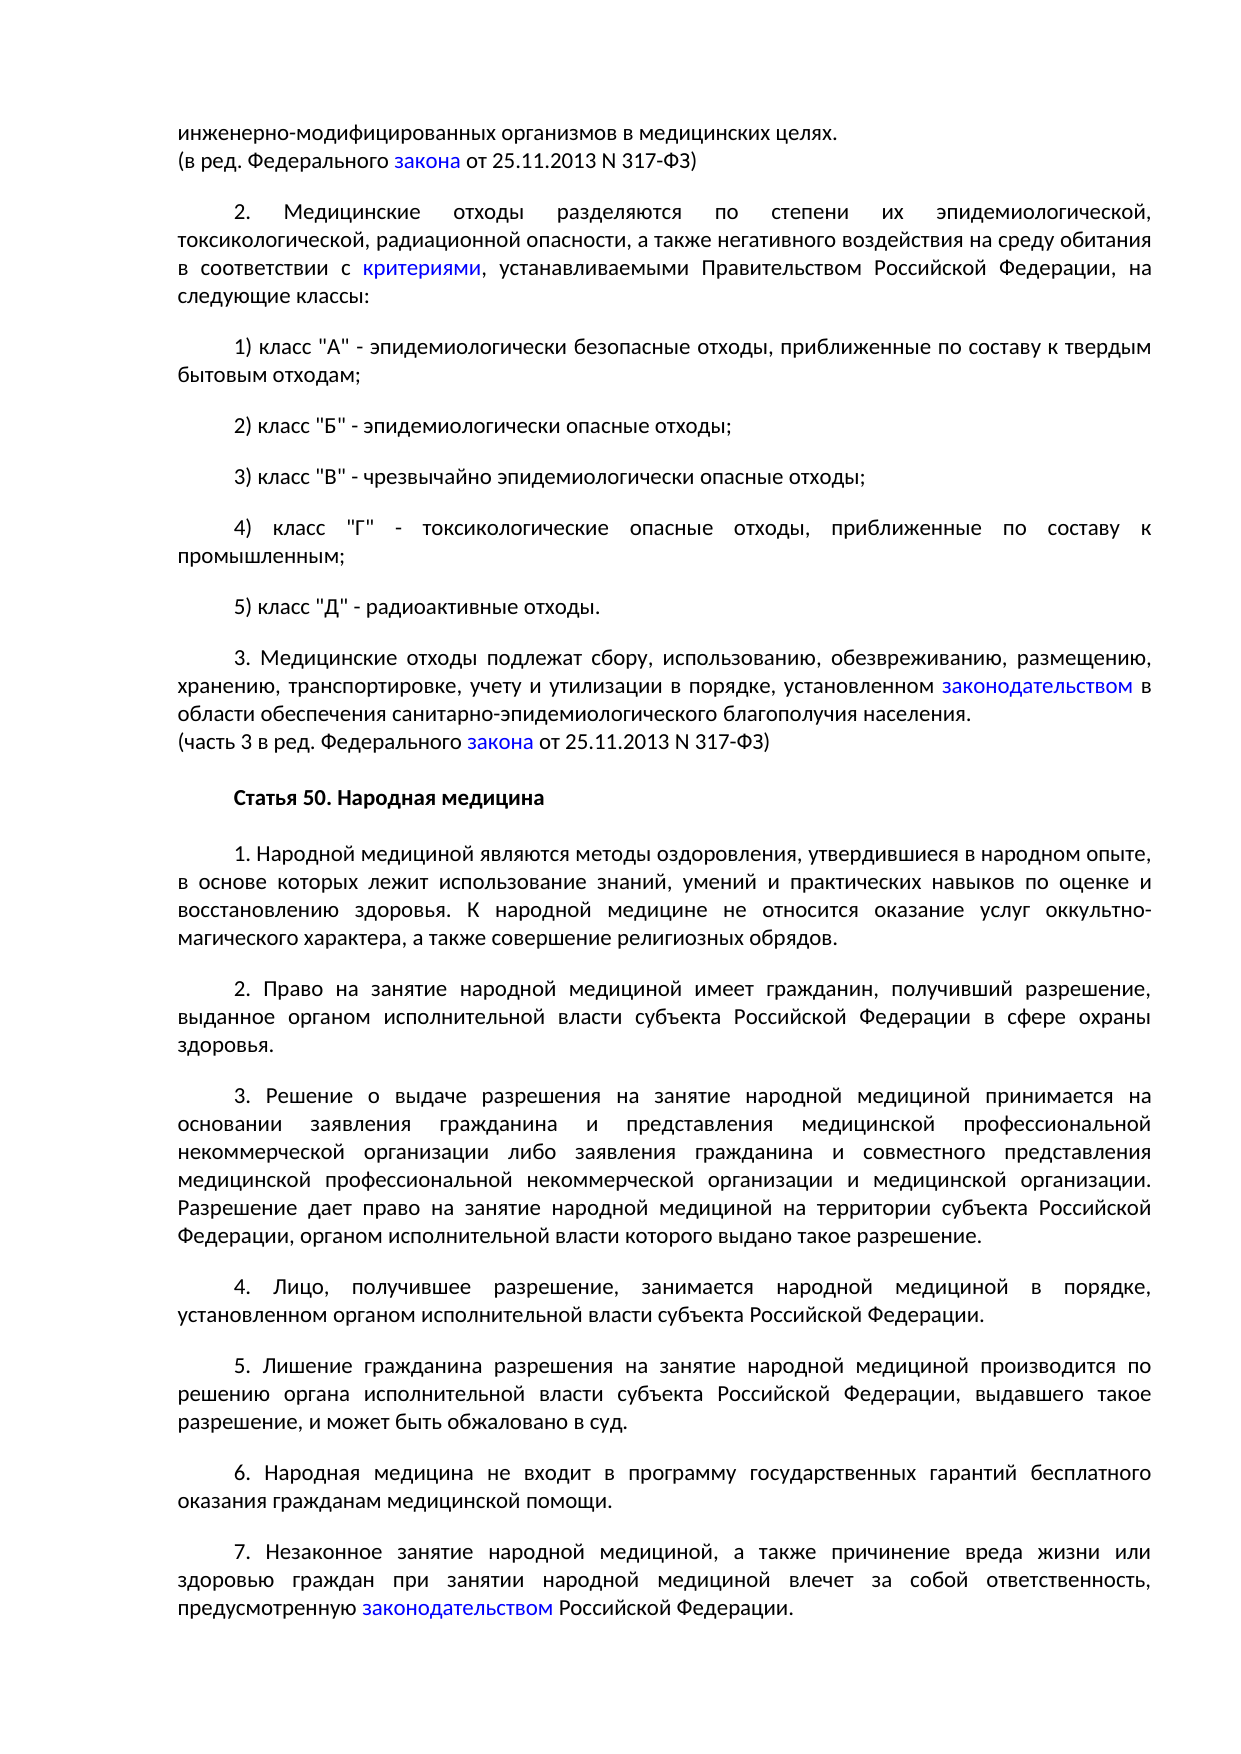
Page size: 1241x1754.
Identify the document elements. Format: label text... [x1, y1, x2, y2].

text 4. Лицо, получившее разрешение, занимается народной медициной в порядке, установленном органом исполнительной власти субъекта Российской Федерации. [177, 1272, 1152, 1328]
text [177, 118, 1152, 146]
text 7. Незаконное занятие народной медициной, а также причинение вреда жизни или здоровью граждан при занятии народной медициной влечет за собой ответственность, предусмотренную законодательством Российской Федерации. [177, 1537, 1152, 1621]
text (в ред. Федерального закона от 25.11.2013 N 317-ФЗ) [177, 146, 1152, 174]
text 2. Право на занятие народной медициной имеет гражданин, получивший разрешение, выданное органом исполнительной власти субъекта Российской Федерации в сфере охраны здоровья. [177, 974, 1152, 1058]
text 3. Решение о выдаче разрешения на занятие народной медициной принимается на основании заявления гражданина и представления медицинской профессиональной некоммерческой организации либо заявления гражданина и совместного представления медицинской профессиональной некоммерческой организации и медицинской организации. Разрешение дает право на занятие народной медициной на территории субъекта Российской Федерации, органом исполнительной власти которого выдано такое разрешение. [177, 1081, 1152, 1249]
text 1) класс "А" - эпидемиологически безопасные отходы, приближенные по составу к твердым бытовым отходам; [177, 332, 1152, 388]
text 5) класс "Д" - радиоактивные отходы. [177, 592, 1152, 620]
text 3) класс "В" - чрезвычайно эпидемиологически опасные отходы; [177, 462, 1152, 490]
text 2. Медицинские отходы разделяются по степени их эпидемиологической, токсикологической, радиационной опасности, а также негативного воздействия на среду обитания в соответствии с критериями, устанавливаемыми Правительством Российской Федерации, на следующие классы: [177, 197, 1152, 309]
text (часть 3 в ред. Федерального закона от 25.11.2013 N 317-ФЗ) [177, 727, 1152, 755]
text 3. Медицинские отходы подлежат сбору, использованию, обезвреживанию, размещению, хранению, транспортировке, учету и утилизации в порядке, установленном законодательством в области обеспечения санитарно-эпидемиологического благополучия населения. [177, 643, 1152, 727]
text 2) класс "Б" - эпидемиологически опасные отходы; [177, 411, 1152, 439]
text 1. Народной медициной являются методы оздоровления, утвердившиеся в народном опыте, в основе которых лежит использование знаний, умений и практических навыков по оценке и восстановлению здоровья. К народной медицине не относится оказание услуг оккультно-магического характера, а также совершение религиозных обрядов. [177, 839, 1152, 951]
text 4) класс "Г" - токсикологические опасные отходы, приближенные по составу к промышленным; [177, 513, 1152, 569]
text 5. Лишение гражданина разрешения на занятие народной медициной производится по решению органа исполнительной власти субъекта Российской Федерации, выдавшего такое разрешение, и может быть обжаловано в суд. [177, 1351, 1152, 1435]
title Статья 50. Народная медицина [177, 783, 1152, 811]
text 6. Народная медицина не входит в программу государственных гарантий бесплатного оказания гражданам медицинской помощи. [177, 1458, 1152, 1514]
